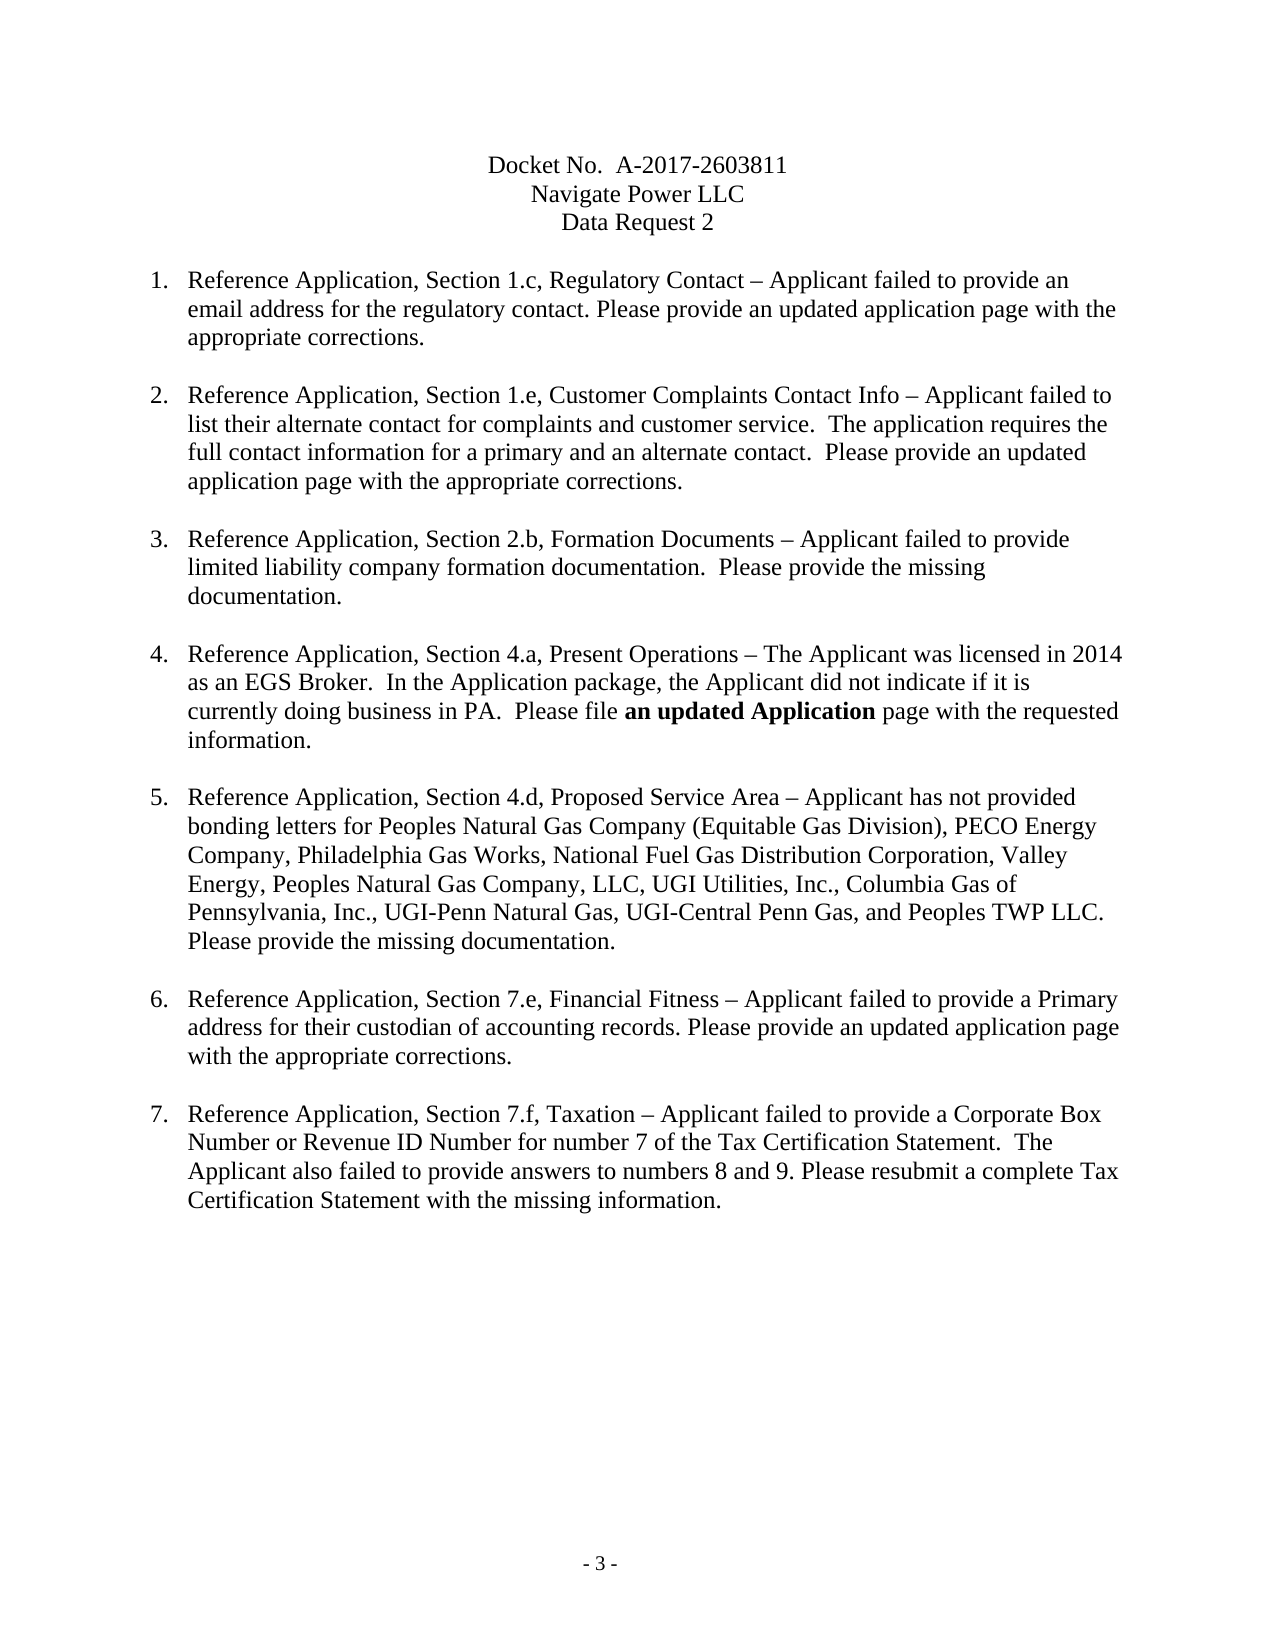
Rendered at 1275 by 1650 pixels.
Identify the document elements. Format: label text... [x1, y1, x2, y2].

text Data Request 2 [150, 207, 1125, 236]
list Reference Application, Section 1.e, Customer Complaints Contact Info – Applicant failed to list their alternate contact for complaints and customer service. The application requires the full contact information for a primary and an alternate contact. Please provide an updated application page with the appropriate corrections. [150, 380, 1125, 495]
list Reference Application, Section 2.b, Formation Documents – Applicant failed to provide limited liability company formation documentation. Please provide the missing documentation. [150, 524, 1125, 610]
list Reference Application, Section 4.a, Present Operations – The Applicant was licensed in 2014 as an EGS Broker. In the Application package, the Applicant did not indicate if it is currently doing business in PA. Please file an updated Application page with the requested information. [150, 639, 1125, 754]
text Navigate Power LLC [150, 179, 1125, 207]
text Docket No. A-2017-2603811 [150, 150, 1125, 179]
list Reference Application, Section 7.f, Taxation – Applicant failed to provide a Corporate Box Number or Revenue ID Number for number 7 of the Tax Certification Statement. The Applicant also failed to provide answers to numbers 8 and 9. Please resubmit a complete Tax Certification Statement with the missing information. [150, 1099, 1125, 1214]
list Reference Application, Section 7.e, Financial Fitness – Applicant failed to provide a Primary address for their custodian of accounting records. Please provide an updated application page with the appropriate corrections. [150, 984, 1125, 1070]
list Reference Application, Section 4.d, Proposed Service Area – Applicant has not provided bonding letters for Peoples Natural Gas Company (Equitable Gas Division), PECO Energy Company, Philadelphia Gas Works, National Fuel Gas Distribution Corporation, Valley Energy, Peoples Natural Gas Company, LLC, UGI Utilities, Inc., Columbia Gas of Pennsylvania, Inc., UGI-Penn Natural Gas, UGI-Central Penn Gas, and Peoples TWP LLC. Please provide the missing documentation. [150, 782, 1125, 955]
list Reference Application, Section 1.c, Regulatory Contact – Applicant failed to provide an email address for the regulatory contact. Please provide an updated application page with the appropriate corrections. [150, 265, 1125, 351]
